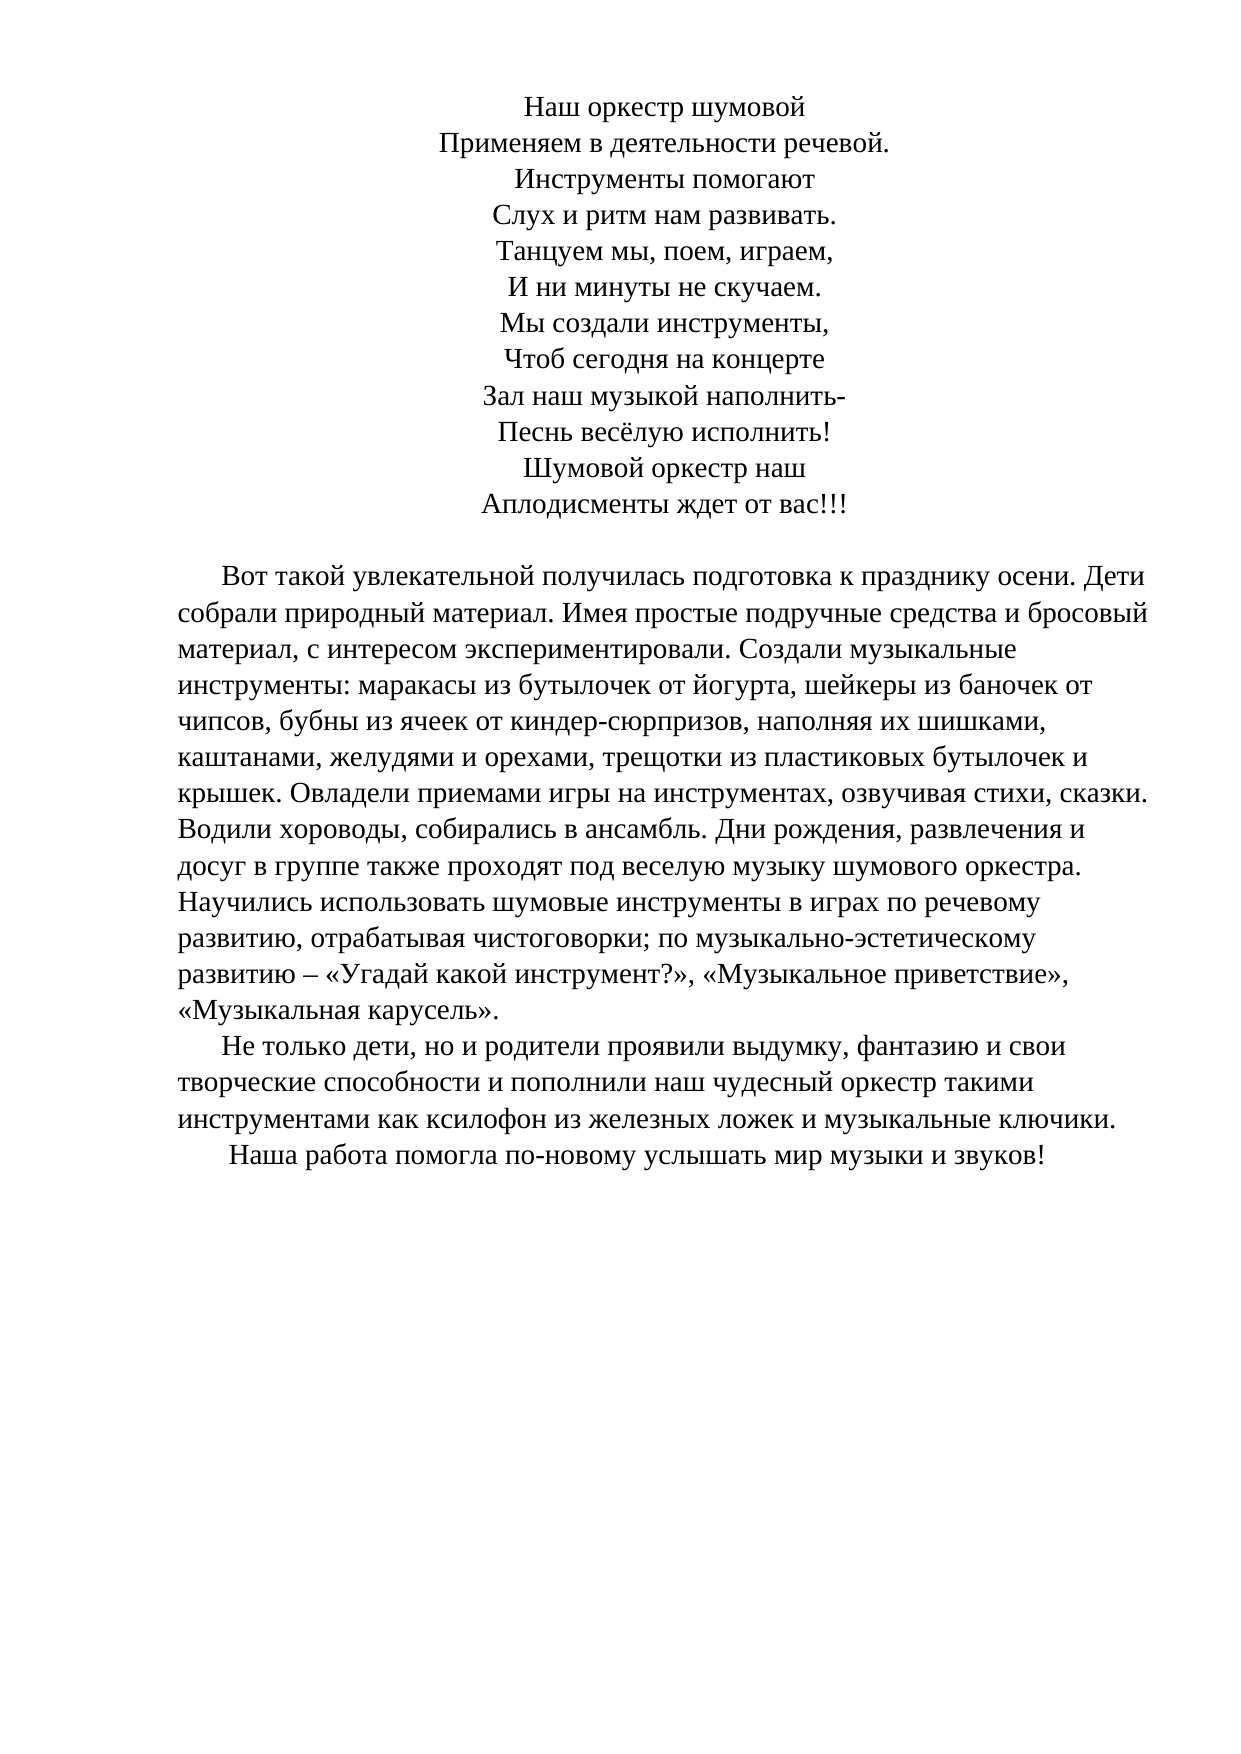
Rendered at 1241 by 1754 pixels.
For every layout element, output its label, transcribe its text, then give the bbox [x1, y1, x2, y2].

text Аплодисменты ждет от вас!!! [177, 486, 1152, 520]
text Применяем в деятельности речевой. [177, 125, 1152, 158]
text Вот такой увлекательной получилась подготовка к празднику осени. Дети собрали природный материал. Имея простые подручные средства и бросовый материал, с интересом экспериментировали. Создали музыкальные инструменты: маракасы из бутылочек от йогурта, шейкеры из баночек от чипсов, бубны из ячеек от киндер-сюрпризов, наполняя их шишками, каштанами, желудями и орехами, трещотки из пластиковых бутылочек и крышек. Овладели приемами игры на инструментах, озвучивая стихи, сказки. Водили хороводы, собирались в ансамбль. Дни рождения, развлечения и досуг в группе также проходят под веселую музыку шумового оркестра. Научились использовать шумовые инструменты в играх по речевому развитию, отрабатывая чистоговорки; по музыкально-эстетическому развитию – «Угадай какой инструмент?», «Музыкальное приветствие», «Музыкальная карусель». [177, 558, 1152, 1026]
text Шумовой оркестр наш [177, 450, 1152, 484]
text Слух и ритм нам развивать. [177, 197, 1152, 231]
text Не только дети, но и родители проявили выдумку, фантазию и свои творческие способности и пополнили наш чудесный оркестр такими инструментами как ксилофон из железных ложек и музыкальные ключики. [177, 1028, 1152, 1134]
text Наша работа помогла по-новому услышать мир музыки и звуков! [177, 1137, 1152, 1170]
text Мы создали инструменты, [177, 306, 1152, 339]
text Зал наш музыкой наполнить- [177, 378, 1152, 411]
text Инструменты помогают [177, 161, 1152, 194]
text И ни минуты не скучаем. [177, 269, 1152, 303]
text Песнь весёлую исполнить! [177, 414, 1152, 447]
text Чтоб сегодня на концерте [177, 342, 1152, 375]
text Танцуем мы, поем, играем, [177, 233, 1152, 267]
text Наш оркестр шумовой [177, 89, 1152, 122]
